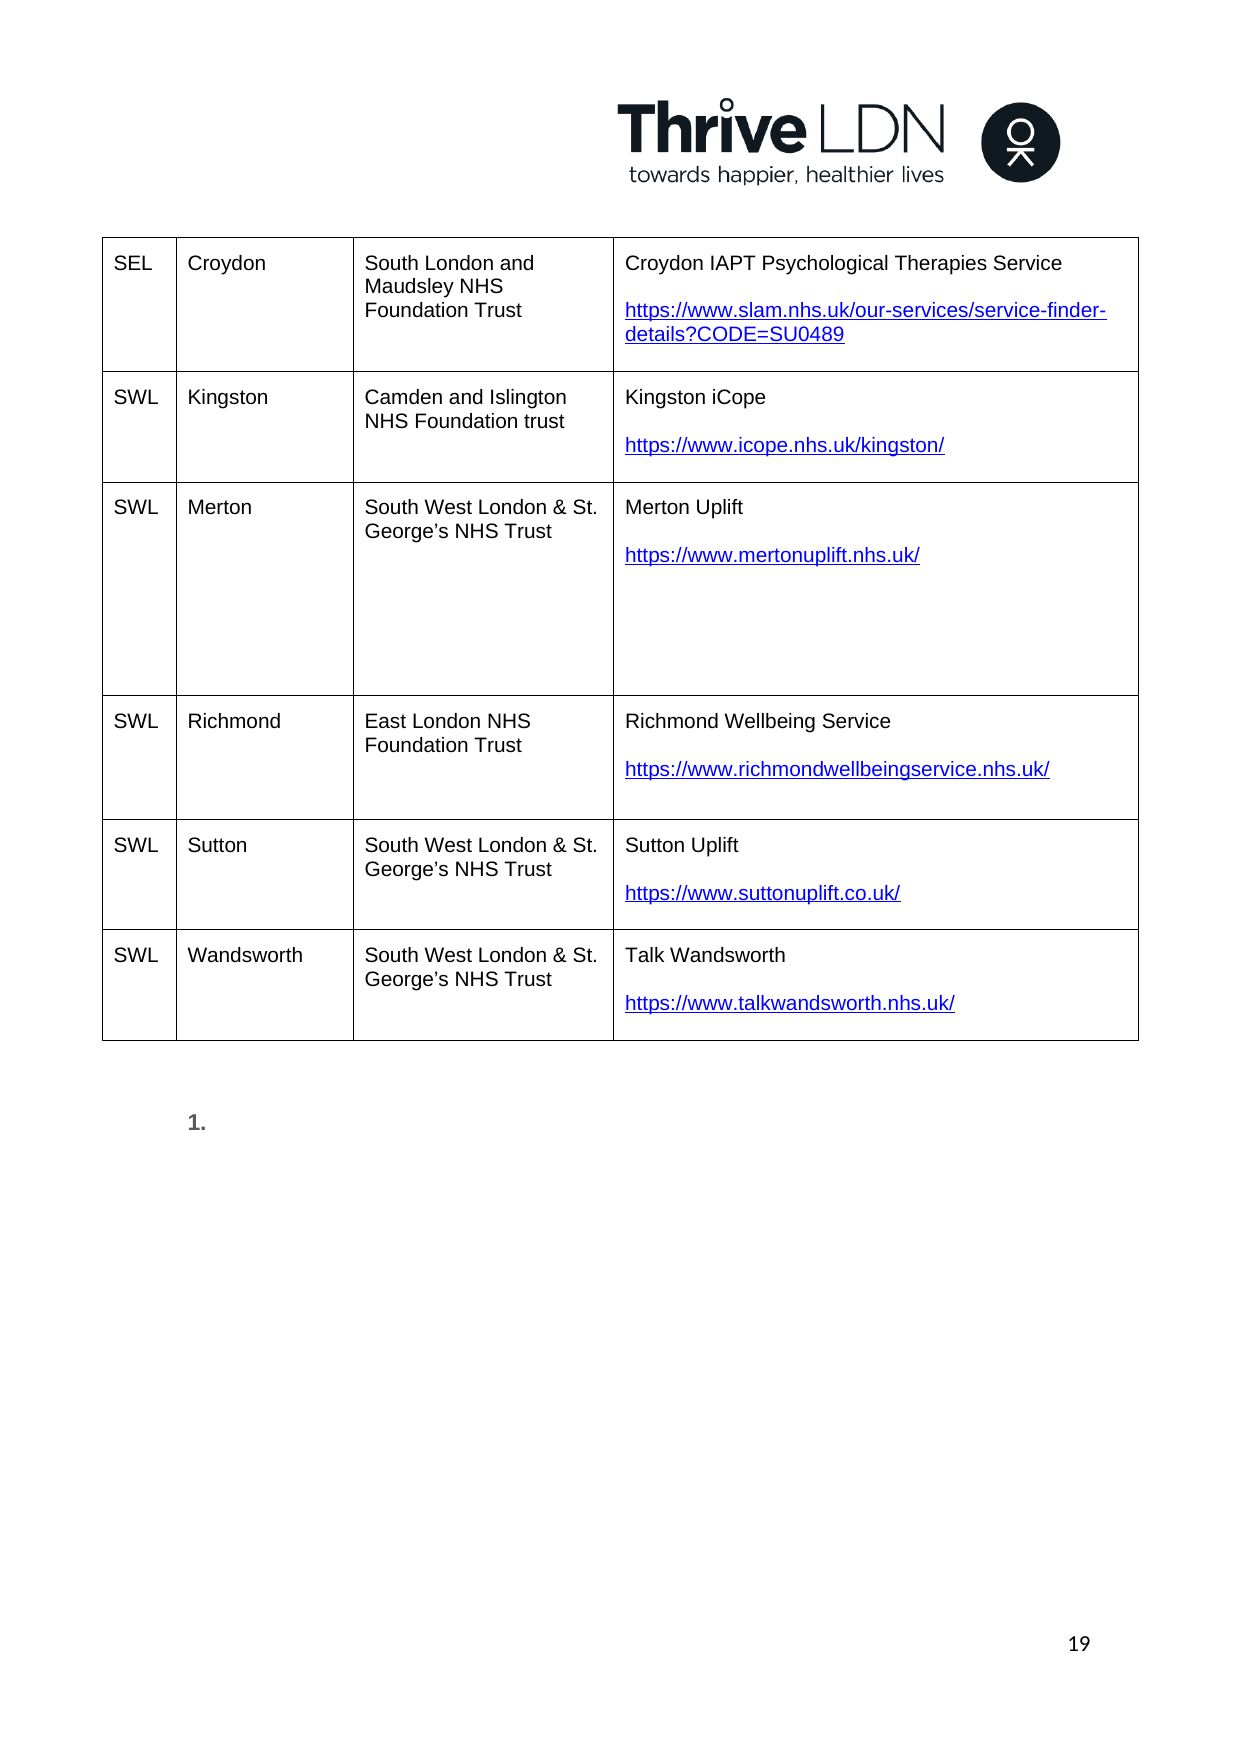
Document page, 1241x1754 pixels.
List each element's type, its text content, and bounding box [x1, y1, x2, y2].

table_cell Croydon IAPT Psychological Therapies Service https://www.slam.nhs.uk/our-services/service-finder-details?CODE=SU0489 [614, 238, 1138, 371]
table_cell Croydon [177, 238, 353, 371]
table_cell South West London & St. George’s NHS Trust [354, 820, 613, 929]
table_cell Kingston [177, 372, 353, 482]
table_cell SWL [103, 483, 176, 695]
table_cell Talk Wandsworth https://www.talkwandsworth.nhs.uk/ [614, 930, 1138, 1040]
table_cell Merton Uplift https://www.mertonuplift.nhs.uk/ [614, 483, 1138, 695]
table_cell South West London & St. George’s NHS Trust [354, 930, 613, 1040]
table_cell SWL [103, 930, 176, 1040]
table_cell Richmond [177, 696, 353, 819]
table_cell South London and Maudsley NHS Foundation Trust [354, 238, 613, 371]
table_cell Wandsworth [177, 930, 353, 1040]
table_cell SWL [103, 820, 176, 929]
picture [589, 75, 1091, 209]
table_cell Camden and Islington NHS Foundation trust [354, 372, 613, 482]
table_cell SEL [103, 238, 176, 371]
table_cell SWL [103, 372, 176, 482]
table_cell East London NHS Foundation Trust [354, 696, 613, 819]
table_cell Sutton Uplift https://www.suttonuplift.co.uk/ [614, 820, 1138, 929]
table_cell Kingston iCope https://www.icope.nhs.uk/kingston/ [614, 372, 1138, 482]
table_cell SWL [103, 696, 176, 819]
table_cell Richmond Wellbeing Service https://www.richmondwellbeingservice.nhs.uk/ [614, 696, 1138, 819]
table_cell Merton [177, 483, 353, 695]
table_cell South West London & St. George’s NHS Trust [354, 483, 613, 695]
table_cell Sutton [177, 820, 353, 929]
